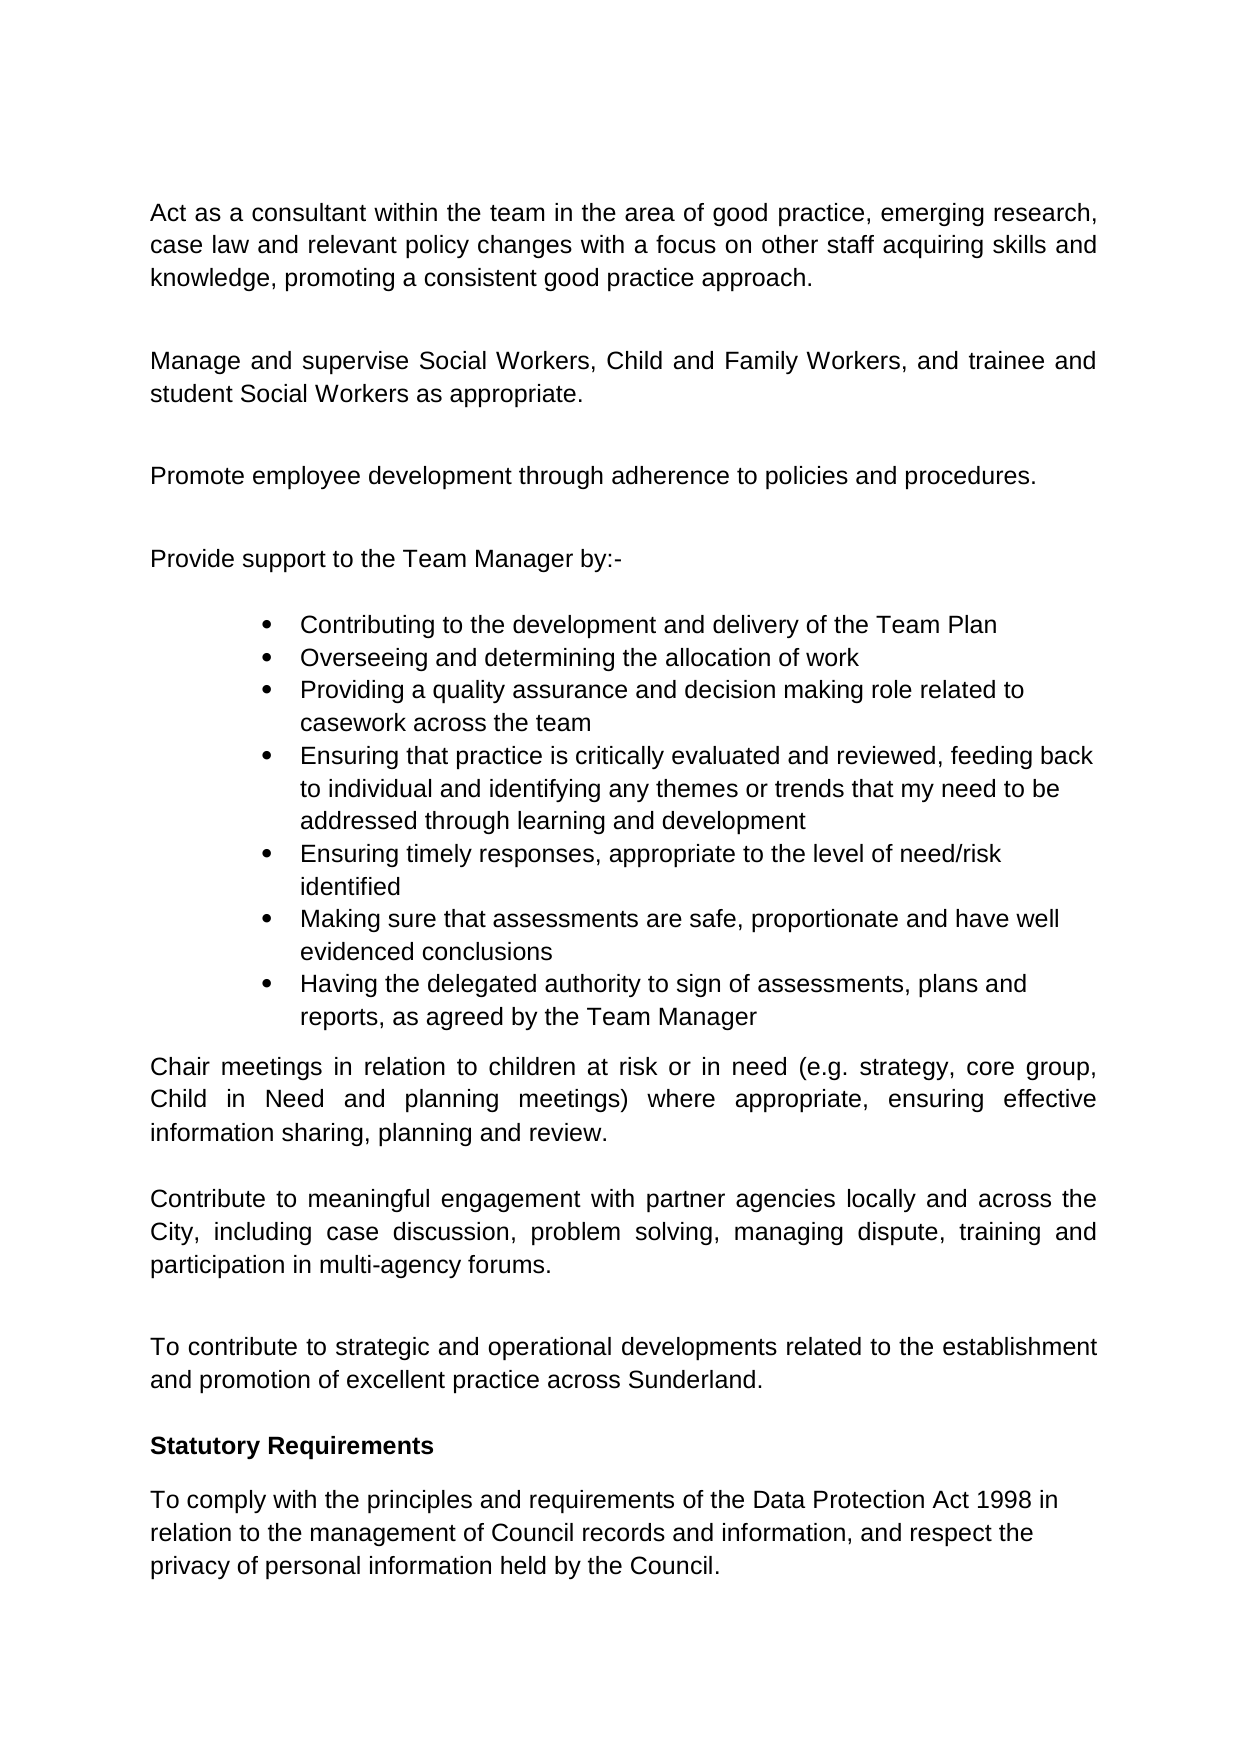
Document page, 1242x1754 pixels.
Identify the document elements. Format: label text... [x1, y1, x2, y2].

text Act as a consultant within the team in the area of good practice, emerging research, case law and relevant policy changes with a focus on other staff acquiring skills and knowledge, promoting a consistent good practice approach. [150, 198, 1098, 292]
text Chair meetings in relation to children at risk or in need (e.g. strategy, core group, Child in Need and planning meetings) where appropriate, ensuring effective information sharing, planning and review. [150, 1051, 1097, 1146]
text To comply with the principles and requirements of the Data Protection Act 1998 in relation to the management of Council records and information, and respect the privacy of personal information held by the Council. [150, 1485, 1061, 1580]
text  Contributing to the development and delivery of the Team Plan [262, 610, 1104, 639]
text Statutory Requirements [150, 1431, 441, 1460]
text  Making sure that assessments are safe, proportionate and have well evidenced conclusions [262, 904, 1063, 965]
text  Having the delegated authority to sign of assessments, plans and reports, as agreed by the Team Manager [262, 969, 1031, 1031]
text To contribute to strategic and operational developments related to the establishment and promotion of excellent practice across Sunderland. [150, 1332, 1098, 1394]
text  Providing a quality assurance and decision making role related to casework across the team [262, 676, 1029, 737]
text  Ensuring that practice is critically evaluated and reviewed, feeding back to individual and identifying any themes or trends that my need to be addressed through learning and development [262, 741, 1097, 835]
text  Ensuring timely responses, appropriate to the level of need/risk identified [262, 839, 1005, 900]
text Promote employee development through adherence to policies and procedures. Provide support to the Team Manager by:- [150, 418, 1040, 584]
text Manage and supervise Social Workers, Child and Family Workers, and trainee and student Social Workers as appropriate. [150, 346, 1097, 407]
text Contribute to meaningful engagement with partner agencies locally and across the City, including case discussion, problem solving, managing dispute, training and participation in multi-agency forums. [150, 1183, 1097, 1278]
text  Overseeing and determining the allocation of work [262, 643, 1104, 672]
